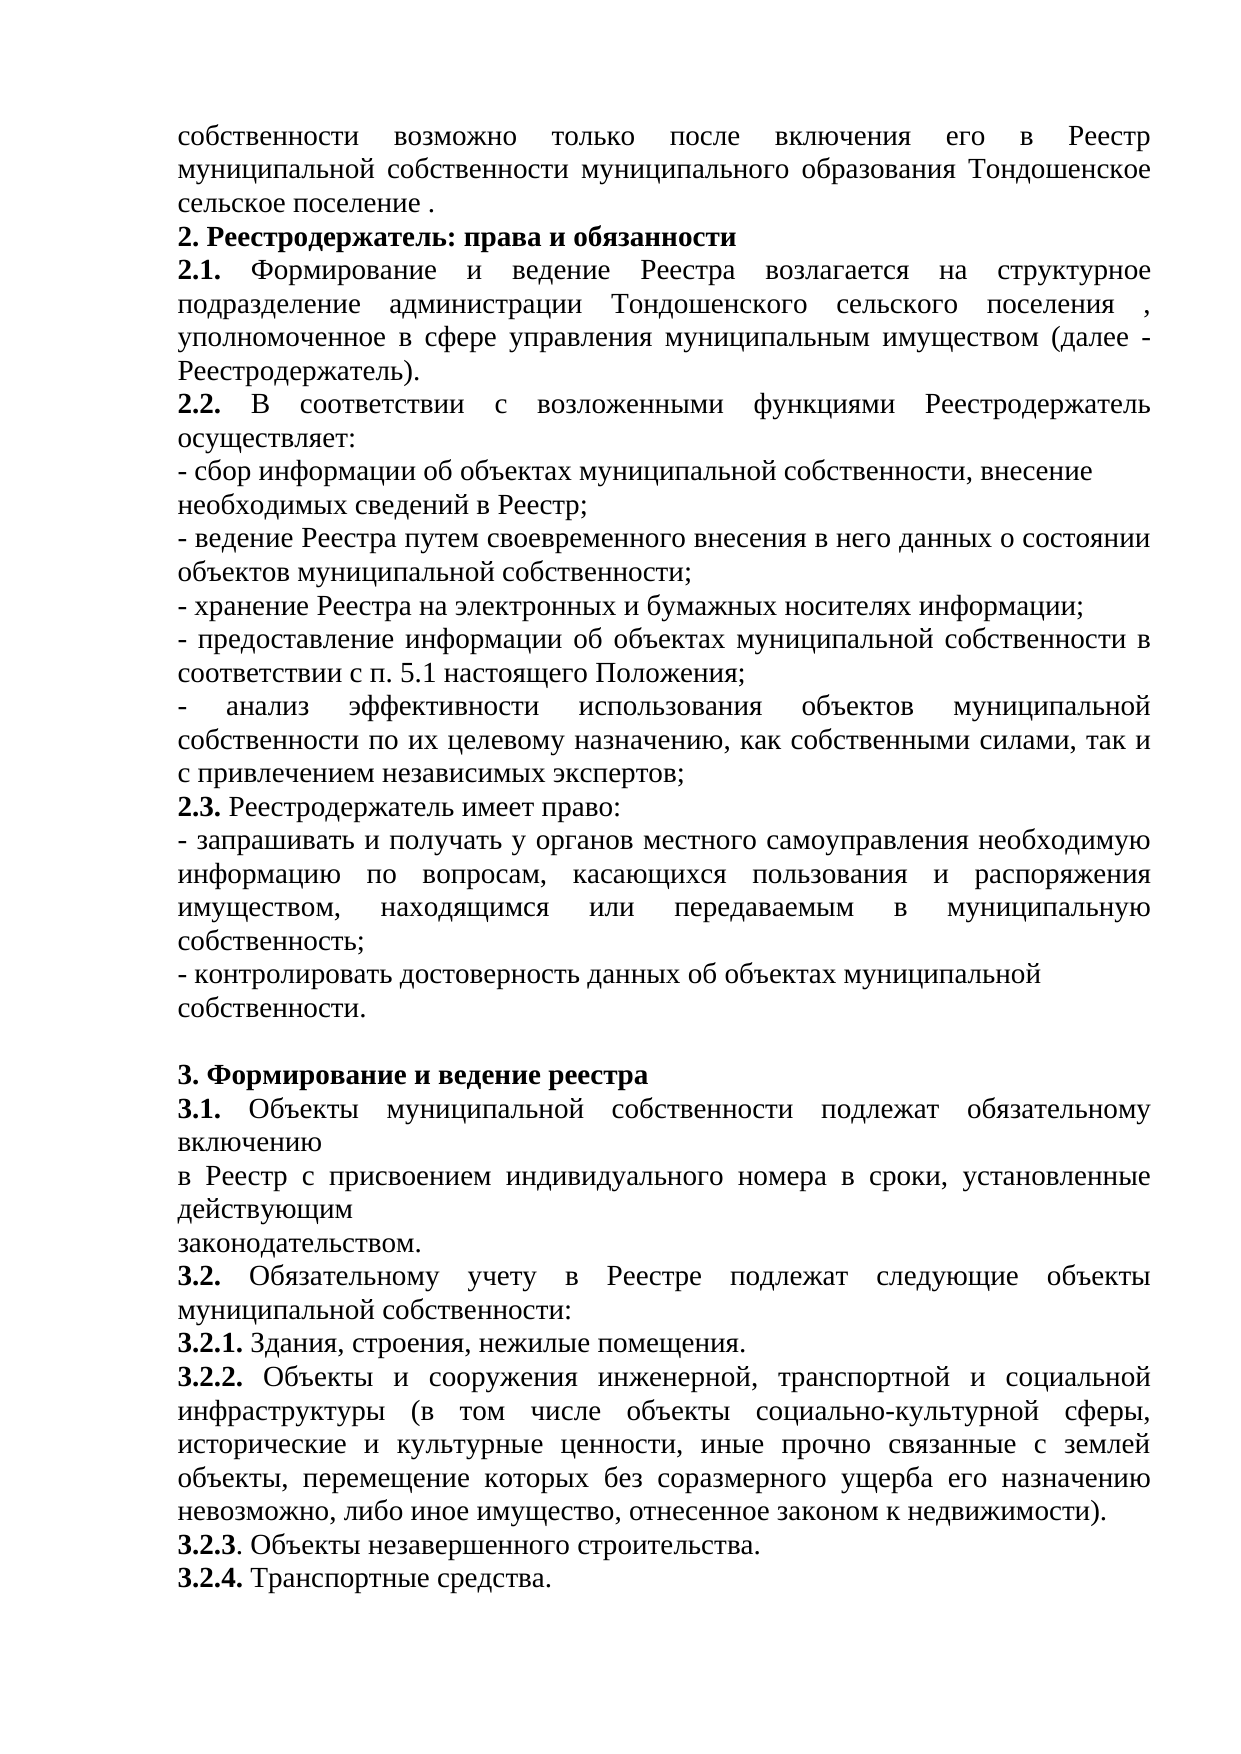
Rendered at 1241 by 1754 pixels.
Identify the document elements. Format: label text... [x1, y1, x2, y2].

text 3.2.3. Объекты незавершенного строительства. [177, 1527, 1152, 1560]
text 2.1. Формирование и ведение Реестра возлагается на структурное подразделение администрации Тондошенского сельского поселения , уполномоченное в сфере управления муниципальным имуществом (далее - Реестродержатель). [177, 252, 1152, 386]
text 3. Формирование и ведение реестра [177, 1057, 1152, 1091]
text необходимых сведений в Реестр; [177, 487, 1152, 521]
text собственности возможно только после включения его в Реестр муниципальной собственности муниципального образования Тондошенское сельское поселение . [177, 118, 1152, 219]
text собственности. [177, 990, 1152, 1024]
text 2.2. В соответствии с возложенными функциями Реестродержатель осуществляет: [177, 386, 1152, 453]
text 3.2.4. Транспортные средства. [177, 1560, 1152, 1594]
text 3.2.2. Объекты и сооружения инженерной, транспортной и социальной инфраструктуры (в том числе объекты социально-культурной сферы, исторические и культурные ценности, иные прочно связанные с землей объекты, перемещение которых без соразмерного ущерба его назначению невозможно, либо иное имущество, отнесенное законом к недвижимости). [177, 1359, 1152, 1527]
text 3.1. Объекты муниципальной собственности подлежат обязательному включению [177, 1091, 1152, 1158]
text - анализ эффективности использования объектов муниципальной собственности по их целевому назначению, как собственными силами, так и с привлечением независимых экспертов; [177, 688, 1152, 789]
text - сбор информации об объектах муниципальной собственности, внесение [177, 453, 1152, 487]
text - предоставление информации об объектах муниципальной собственности в соответствии с п. 5.1 настоящего Положения; [177, 621, 1152, 688]
text 3.2. Обязательному учету в Реестре подлежат следующие объекты муниципальной собственности: [177, 1258, 1152, 1326]
text 2. Реестродержатель: права и обязанности [177, 219, 1152, 252]
text - ведение Реестра путем своевременного внесения в него данных о состоянии объектов муниципальной собственности; [177, 521, 1152, 588]
text - хранение Реестра на электронных и бумажных носителях информации; [177, 588, 1152, 621]
text 3.2.1. Здания, строения, нежилые помещения. [177, 1326, 1152, 1359]
text 2.3. Реестродержатель имеет право: [177, 789, 1152, 822]
text - контролировать достоверность данных об объектах муниципальной [177, 957, 1152, 990]
text - запрашивать и получать у органов местного самоуправления необходимую информацию по вопросам, касающихся пользования и распоряжения имуществом, находящимся или передаваемым в муниципальную собственность; [177, 822, 1152, 957]
text законодательством. [177, 1225, 1152, 1258]
text в Реестр с присвоением индивидуального номера в сроки, установленные действующим [177, 1158, 1152, 1225]
